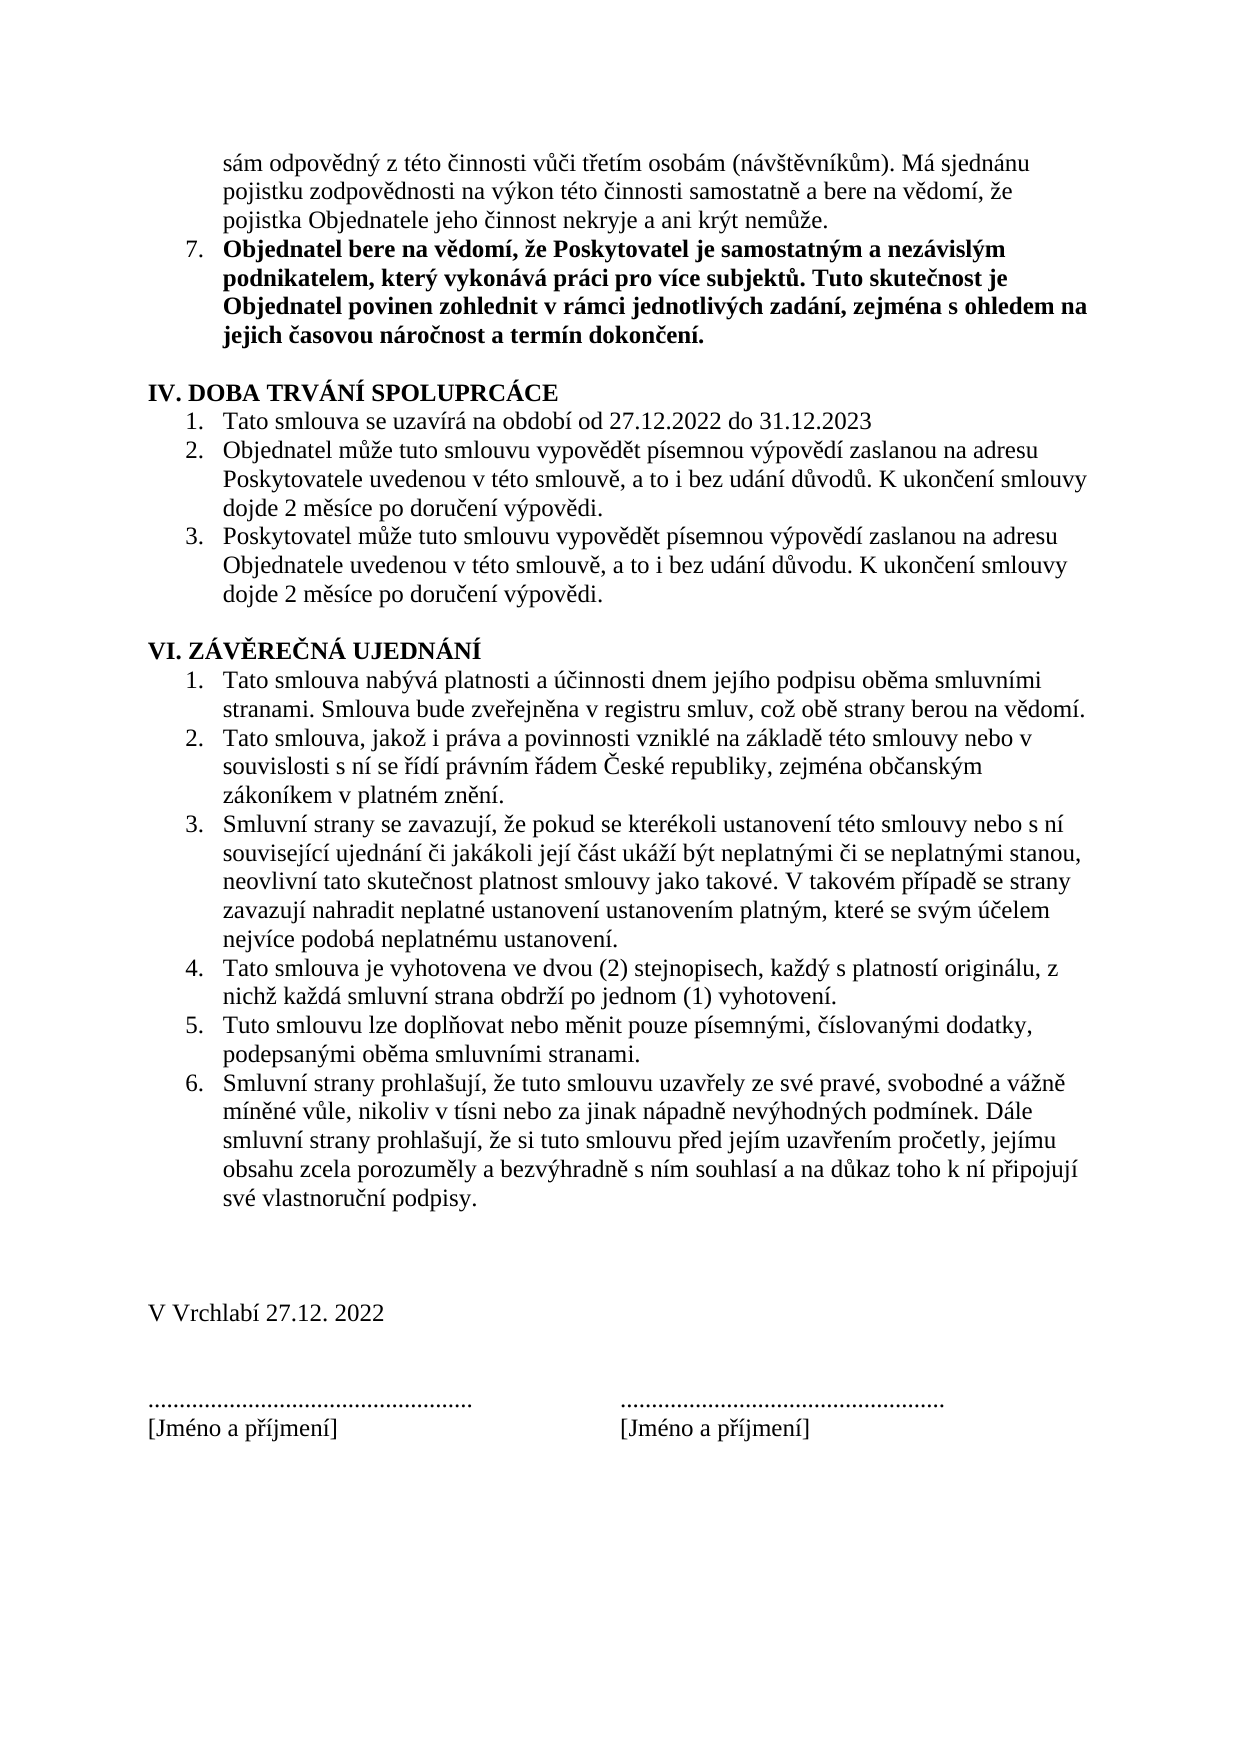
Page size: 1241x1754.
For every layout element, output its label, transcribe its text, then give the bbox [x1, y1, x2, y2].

text VI. ZÁVĚREČNÁ UJEDNÁNÍ [148, 636, 1093, 665]
list Tato smlouva nabývá platnosti a účinnosti dnem jejího podpisu oběma smluvními stranami. Smlouva bude zveřejněna v registru smluv, což obě strany berou na vědomí. [185, 665, 1093, 723]
table_header V Vrchlabí 27.12. 2022 .................................................... [Jméno a příjmení] [148, 1298, 620, 1441]
list Tuto smlouvu lze doplňovat nebo měnit pouze písemnými, číslovanými dodatky, podepsanými oběma smluvními stranami. [185, 1010, 1093, 1068]
list Objednatel bere na vědomí, že Poskytovatel je samostatným a nezávislým podnikatelem, který vykonává práci pro více subjektů. Tuto skutečnost je Objednatel povinen zohlednit v rámci jednotlivých zadání, zejména s ohledem na jejich časovou náročnost a termín dokončení. [185, 234, 1093, 349]
list Tato smlouva se uzavírá na období od 27.12.2022 do 31.12.2023 [185, 406, 1093, 435]
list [185, 148, 1093, 234]
list Smluvní strany prohlašují, že tuto smlouvu uzavřely ze své pravé, svobodné a vážně míněné vůle, nikoliv v tísni nebo za jinak nápadně nevýhodných podmínek. Dále smluvní strany prohlašují, že si tuto smlouvu před jejím uzavřením pročetly, jejímu obsahu zcela porozuměly a bezvýhradně s ním souhlasí a na důkaz toho k ní připojují své vlastnoruční podpisy. [185, 1068, 1093, 1211]
list Objednatel může tuto smlouvu vypovědět písemnou výpovědí zaslanou na adresu Poskytovatele uvedenou v této smlouvě, a to i bez udání důvodů. K ukončení smlouvy dojde 2 měsíce po doručení výpovědi. [185, 435, 1093, 521]
table_header .................................................... [Jméno a příjmení] [620, 1298, 1093, 1441]
text IV. DOBA TRVÁNÍ SPOLUPRCÁCE [148, 378, 1093, 406]
list Tato smlouva, jakož i práva a povinnosti vzniklé na základě této smlouvy nebo v souvislosti s ní se řídí právním řádem České republiky, zejména občanským zákoníkem v platném znění. [185, 723, 1093, 809]
list Smluvní strany se zavazují, že pokud se kterékoli ustanovení této smlouvy nebo s ní související ujednání či jakákoli její část ukáží být neplatnými či se neplatnými stanou, neovlivní tato skutečnost platnost smlouvy jako takové. V takovém případě se strany zavazují nahradit neplatné ustanovení ustanovením platným, které se svým účelem nejvíce podobá neplatnému ustanovení. [185, 809, 1093, 953]
list Tato smlouva je vyhotovena ve dvou (2) stejnopisech, každý s platností originálu, z nichž každá smluvní strana obdrží po jednom (1) vyhotovení. [185, 953, 1093, 1010]
list Poskytovatel může tuto smlouvu vypovědět písemnou výpovědí zaslanou na adresu Objednatele uvedenou v této smlouvě, a to i bez udání důvodu. K ukončení smlouvy dojde 2 měsíce po doručení výpovědi. [185, 521, 1093, 608]
